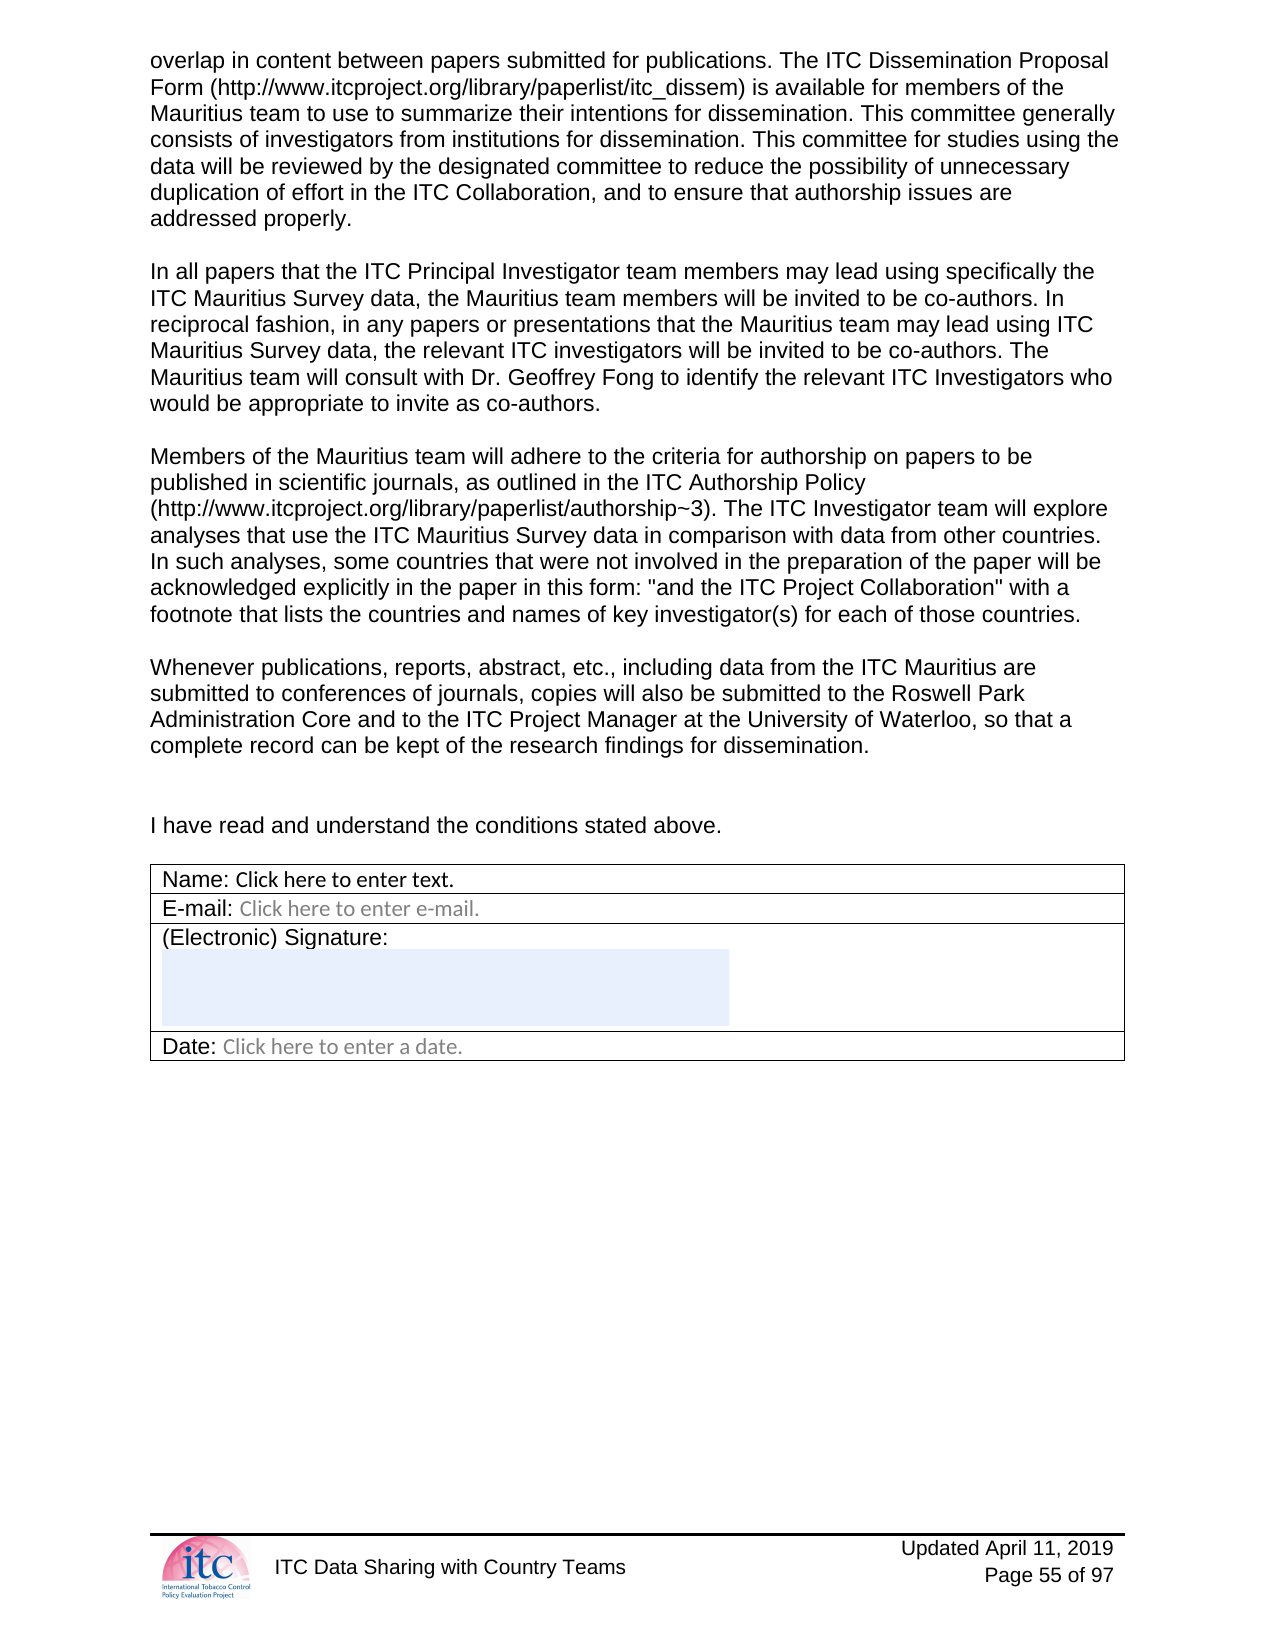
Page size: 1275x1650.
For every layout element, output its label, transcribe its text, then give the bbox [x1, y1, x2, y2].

picture [162, 1536, 252, 1599]
text In all papers that the ITC Principal Investigator team members may lead using specifically the ITC Mauritius Survey data, the Mauritius team members will be invited to be co-authors. In reciprocal fashion, in any papers or presentations that the Mauritius team may lead using ITC Mauritius Survey data, the relevant ITC investigators will be invited to be co-authors. The Mauritius team will consult with Dr. Geoffrey Fong to identify the relevant ITC Investigators who would be appropriate to invite as co-authors. [150, 258, 1125, 416]
text Whenever publications, reports, abstract, etc., including data from the ITC Mauritius are submitted to conferences of journals, copies will also be submitted to the Roswell Park Administration Core and to the ITC Project Manager at the University of Waterloo, so that a complete record can be kept of the research findings for dissemination. [150, 653, 1125, 759]
table_header Name: [151, 865, 1124, 893]
table_cell Date: [151, 1032, 1124, 1060]
table_cell (Electronic) Signature: [151, 924, 1124, 1031]
picture [161, 949, 730, 1026]
text Members of the Mauritius team will adhere to the criteria for authorship on papers to be published in scientific journals, as outlined in the ITC Authorship Policy (http://www.itcproject.org/library/paperlist/authorship~3). The ITC Investigator team will explore analyses that use the ITC Mauritius Survey data in comparison with data from other countries. In such analyses, some countries that were not involved in the preparation of the paper will be acknowledged explicitly in the paper in this form: "and the ITC Project Collaboration" with a footnote that lists the countries and names of key investigator(s) for each of those countries. [150, 443, 1125, 627]
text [150, 47, 1125, 232]
text I have read and understand the conditions stated above. [150, 812, 1125, 838]
table_cell E-mail: [151, 894, 1124, 922]
